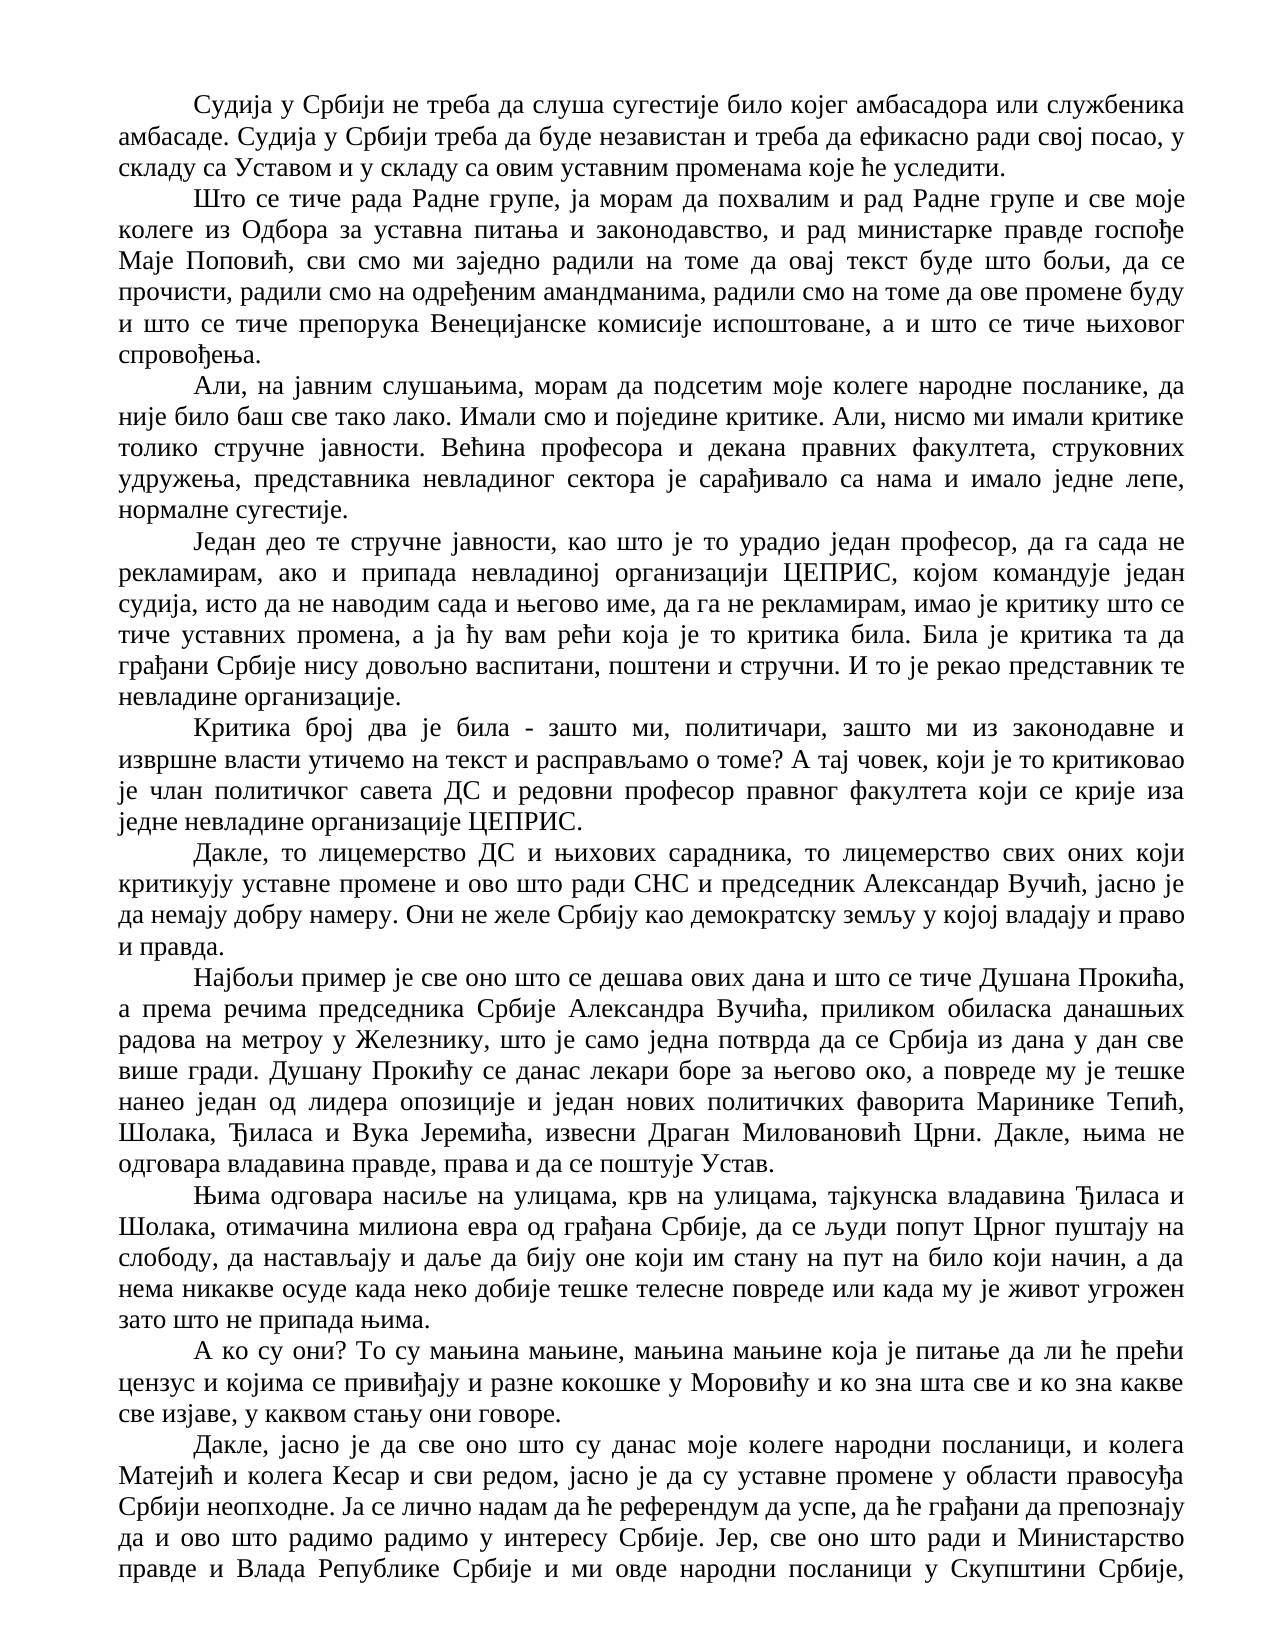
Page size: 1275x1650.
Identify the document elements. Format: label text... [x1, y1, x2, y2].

text Најбољи пример је све оно што се дешава ових дана и што се тиче Душана Прокића, а према речима председника Србије Александра Вучића, приликом обиласка данашњих радова на метроу у Железнику, што је само једна потврда да се Србија из дана у дан све више гради. Душану Прокићу се данас лекари боре за његово око, а повреде му је тешке нанео један од лидера опозиције и један нових политичких фаворита Маринике Тепић, Шолака, Ђиласа и Вука Јеремића, извесни Драган Миловановић Црни. Дакле, њима не одговара владавина правде, права и да се поштује Устав. [118, 961, 1186, 1179]
text Што се тиче рада Радне групе, ја морам да похвалим и рад Радне групе и све моје колеге из Одбора за уставна питања и законодавство, и рад министарке правде госпође Маје Поповић, сви смо ми заједно радили на томе да овај текст буде што бољи, да се прочисти, радили смо на одређеним амандманима, радили смо на томе да ове промене буду и што се тиче препорука Венецијанске комисије испоштоване, а и што се тиче њиховог спровођења. [118, 182, 1186, 369]
text Њима одговара насиље на улицама, крв на улицама, тајкунска владавина Ђиласа и Шолака, отимачина милиона евра од грађана Србије, да се људи попут Црног пуштају на слободу, да настављају и даље да бију оне који им стану на пут на било који начин, а да нема никакве осуде када неко добије тешке телесне повреде или када му је живот угрожен зато што не припада њима. [118, 1179, 1186, 1334]
text Судија у Србији не треба да слуша сугестије било којег амбасадора или службеника амбасаде. Судија у Србији треба да буде независтан и треба да ефикасно ради свој посао, у складу са Уставом и у складу са овим уставним променама које ће уследити. [118, 89, 1186, 182]
text А ко су они? То су мањина мањине, мањина мањине која је питање да ли ће прећи цензус и којима се привиђају и разне кокошке у Моровићу и ко зна шта све и ко зна какве све изјаве, у каквом стању они говоре. [118, 1334, 1186, 1428]
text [118, 1428, 1186, 1584]
text Један део те стручне јавности, као што је то урадио један професор, да га сада не рекламирам, ако и припада невладиној организацији ЦЕПРИС, којом командује један судија, исто да не наводим сада и његово име, да га не рекламирам, имао је критику што се тиче уставних промена, а ја ћу вам рећи која је то критика била. Била је критика та да грађани Србије нису довољно васпитани, поштени и стручни. И то је рекао представник те невладине организације. [118, 525, 1186, 712]
text Дакле, то лицемерство ДС и њихових сарадника, то лицемерство свих оних који критикују уставне промене и ово што ради СНС и председник Александар Вучић, јасно је да немају добру намеру. Они не желе Србију као демократску земљу у којој владају и право и правда. [118, 836, 1186, 961]
text Али, на јавним слушањима, морам да подсетим моје колеге народне посланике, да није било баш све тако лако. Имали смо и поједине критике. Али, нисмо ми имали критике толико стручне јавности. Већина професора и декана правних факултета, струковних удружења, представника невладиног сектора је сарађивало са нама и имало једне лепе, нормалне сугестије. [118, 369, 1186, 525]
text Критика број два је била - зашто ми, политичари, зашто ми из законодавне и извршне власти утичемо на текст и расправљамо о томе? А тај човек, који је то критиковао је члан политичког савета ДС и редовни професор правног факултета који се крије иза једне невладине организације ЦЕПРИС. [118, 712, 1186, 836]
